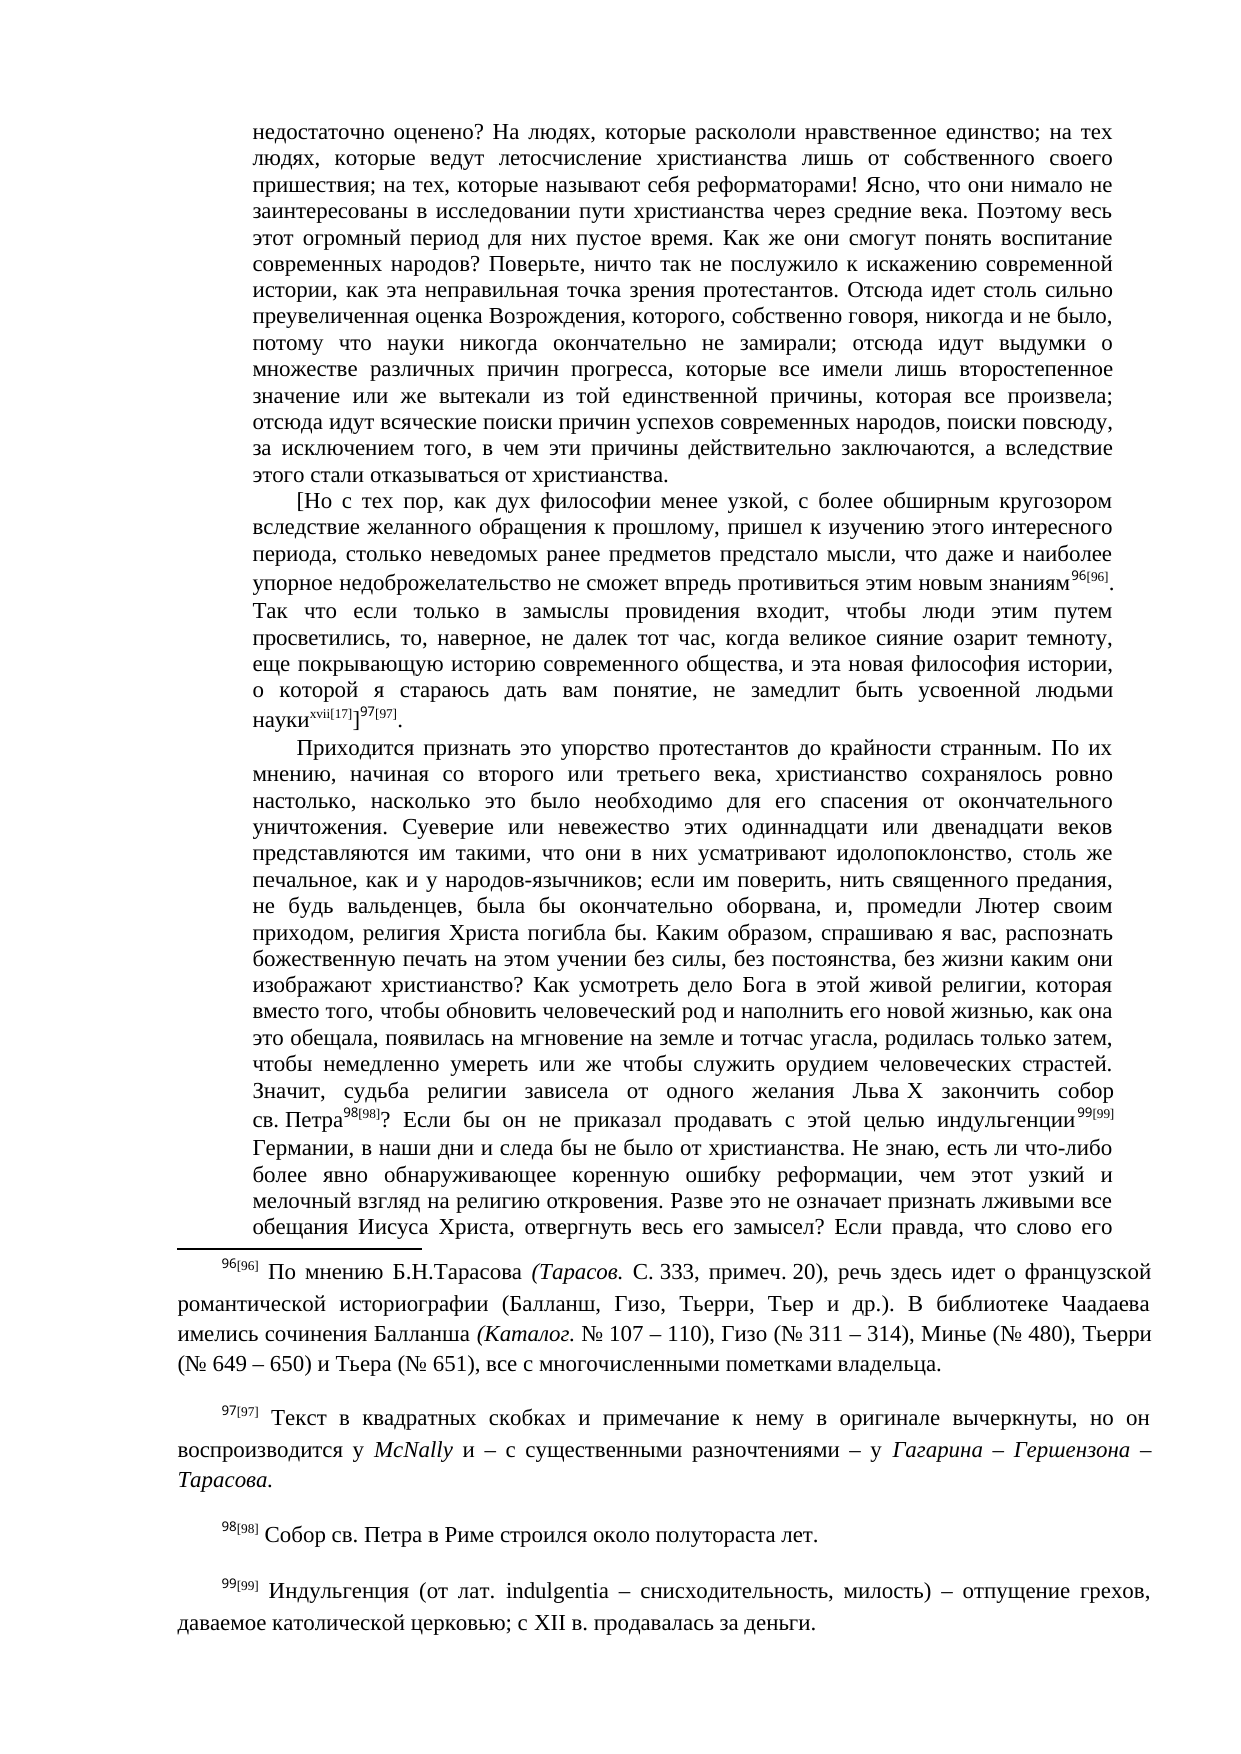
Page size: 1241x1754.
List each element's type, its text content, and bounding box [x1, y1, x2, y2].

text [252, 734, 1114, 1240]
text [252, 118, 1114, 487]
text [Но с тех пор, как дух философии менее узкой, с более обширным кругозором вследствие желанного обращения к прошлому, пришел к изучению этого интересного периода, столько неведомых ранее предметов предстало мысли, что даже и наиболее упорное недоброжелательство не сможет впредь противиться этим новым знаниям[96]. Так что если только в замыслы провидения входит, чтобы люди этим путем просветились, то, наверное, не далек тот час, когда великое сияние озарит темноту, еще покрывающую историю современного общества, и эта новая философия истории, о которой я стараюсь дать вам понятие, не замедлит быть усвоенной людьми науки[17]][97]. [252, 487, 1114, 734]
